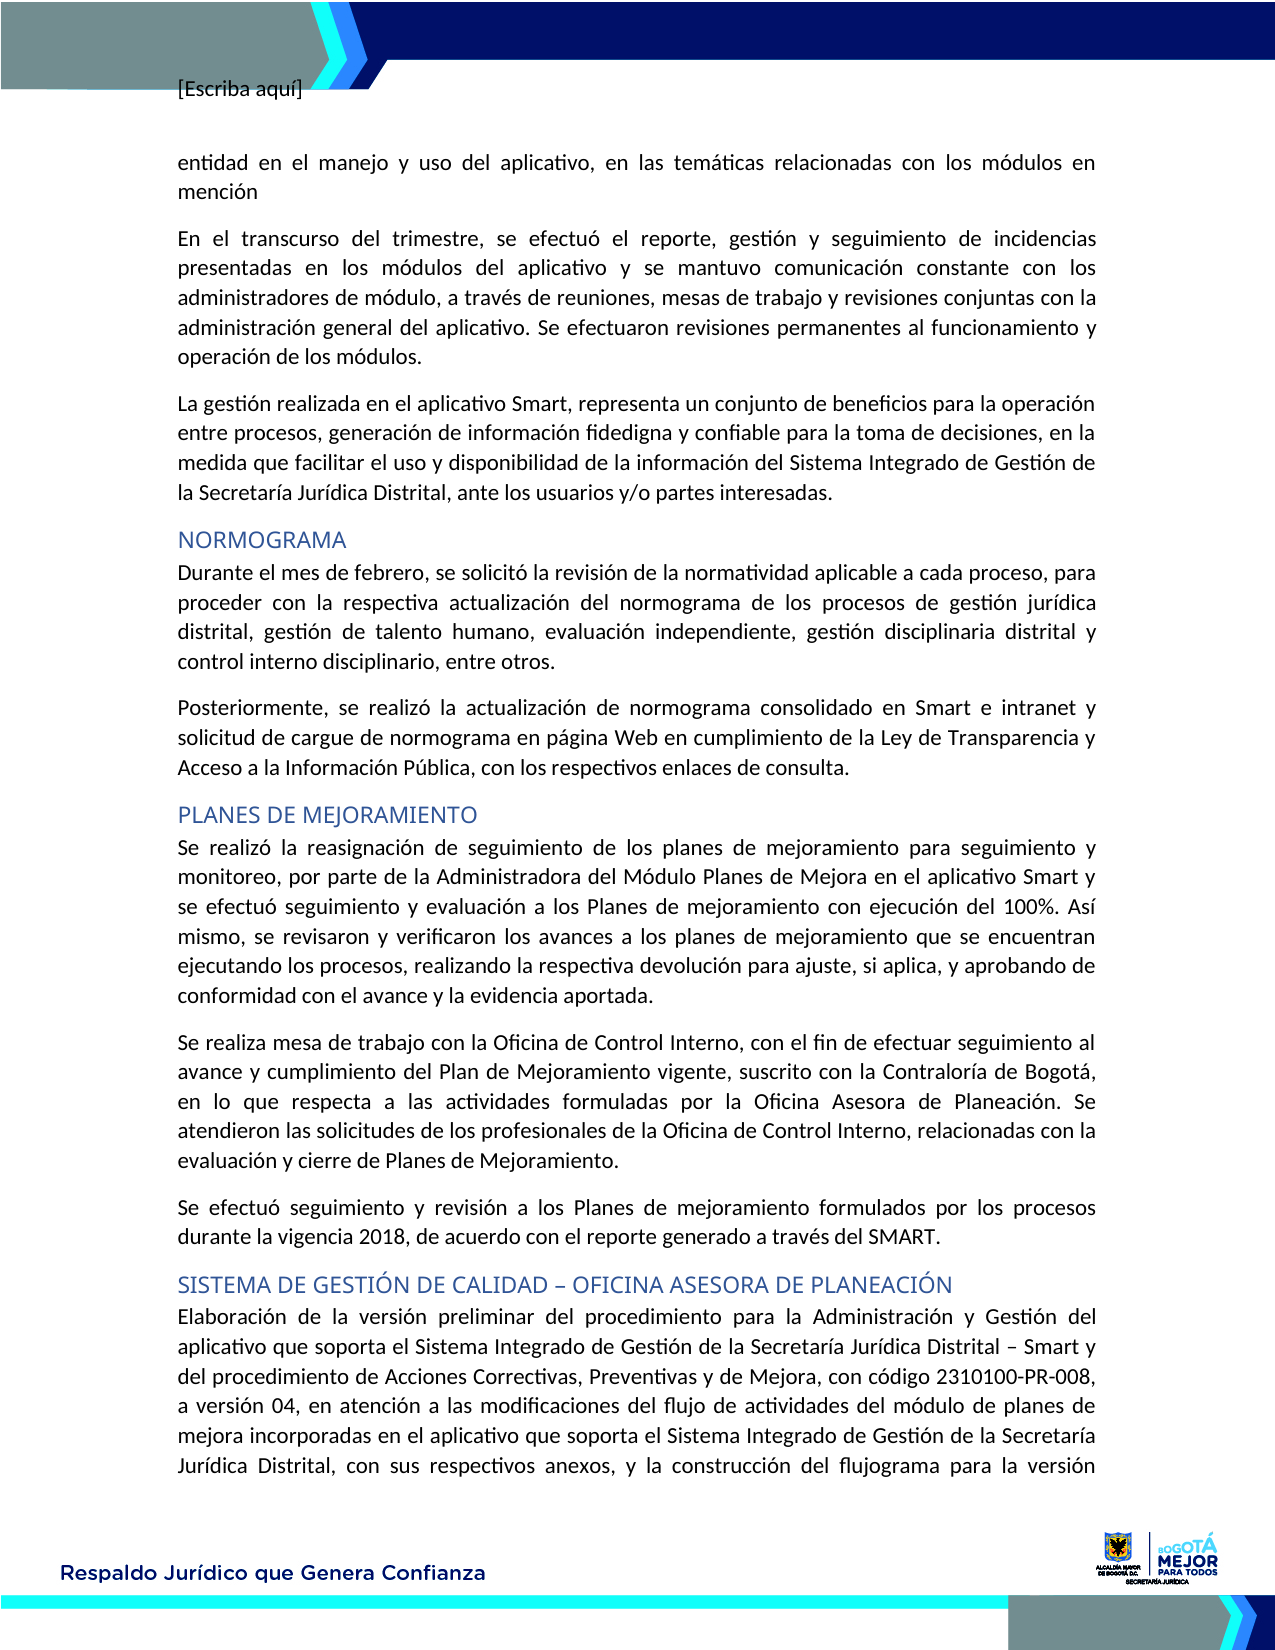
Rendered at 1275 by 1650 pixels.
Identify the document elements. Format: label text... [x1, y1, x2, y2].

text En el transcurso del trimestre, se efectuó el reporte, gestión y seguimiento de incidencias presentadas en los módulos del aplicativo y se mantuvo comunicación constante con los administradores de módulo, a través de reuniones, mesas de trabajo y revisiones conjuntas con la administración general del aplicativo. Se efectuaron revisiones permanentes al funcionamiento y operación de los módulos. [177, 224, 1098, 370]
text Durante el mes de febrero, se solicitó la revisión de la normatividad aplicable a cada proceso, para proceder con la respectiva actualización del normograma de los procesos de gestión jurídica distrital, gestión de talento humano, evaluación independiente, gestión disciplinaria distrital y control interno disciplinario, entre otros. [177, 558, 1098, 675]
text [177, 1302, 1098, 1479]
text Se realizó la reasignación de seguimiento de los planes de mejoramiento para seguimiento y monitoreo, por parte de la Administradora del Módulo Planes de Mejora en el aplicativo Smart y se efectuó seguimiento y evaluación a los Planes de mejoramiento con ejecución del 100%. Así mismo, se revisaron y verificaron los avances a los planes de mejoramiento que se encuentran ejecutando los procesos, realizando la respectiva devolución para ajuste, si aplica, y aprobando de conformidad con el avance y la evidencia aportada. [177, 833, 1098, 1009]
text La gestión realizada en el aplicativo Smart, representa un conjunto de beneficios para la operación entre procesos, generación de información fidedigna y confiable para la toma de decisiones, en la medida que facilitar el uso y disponibilidad de la información del Sistema Integrado de Gestión de la Secretaría Jurídica Distrital, ante los usuarios y/o partes interesadas. [177, 389, 1098, 506]
subtitle Planes de mejoramiento [177, 799, 1098, 830]
text Se efectuó seguimiento y revisión a los Planes de mejoramiento formulados por los procesos durante la vigencia 2018, de acuerdo con el reporte generado a través del SMART. [177, 1193, 1098, 1250]
text Se realiza mesa de trabajo con la Oficina de Control Interno, con el fin de efectuar seguimiento al avance y cumplimiento del Plan de Mejoramiento vigente, suscrito con la Contraloría de Bogotá, en lo que respecta a las actividades formuladas por la Oficina Asesora de Planeación. Se atendieron las solicitudes de los profesionales de la Oficina de Control Interno, relacionadas con la evaluación y cierre de Planes de Mejoramiento. [177, 1028, 1098, 1174]
text Posteriormente, se realizó la actualización de normograma consolidado en Smart e intranet y solicitud de cargue de normograma en página Web en cumplimiento de la Ley de Transparencia y Acceso a la Información Pública, con los respectivos enlaces de consulta. [177, 693, 1098, 781]
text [177, 148, 1098, 205]
subtitle Sistema de Gestión de Calidad – Oficina Asesora de Planeación [177, 1269, 1098, 1300]
picture [0, 2, 1275, 1650]
subtitle Normograma [177, 524, 1098, 555]
